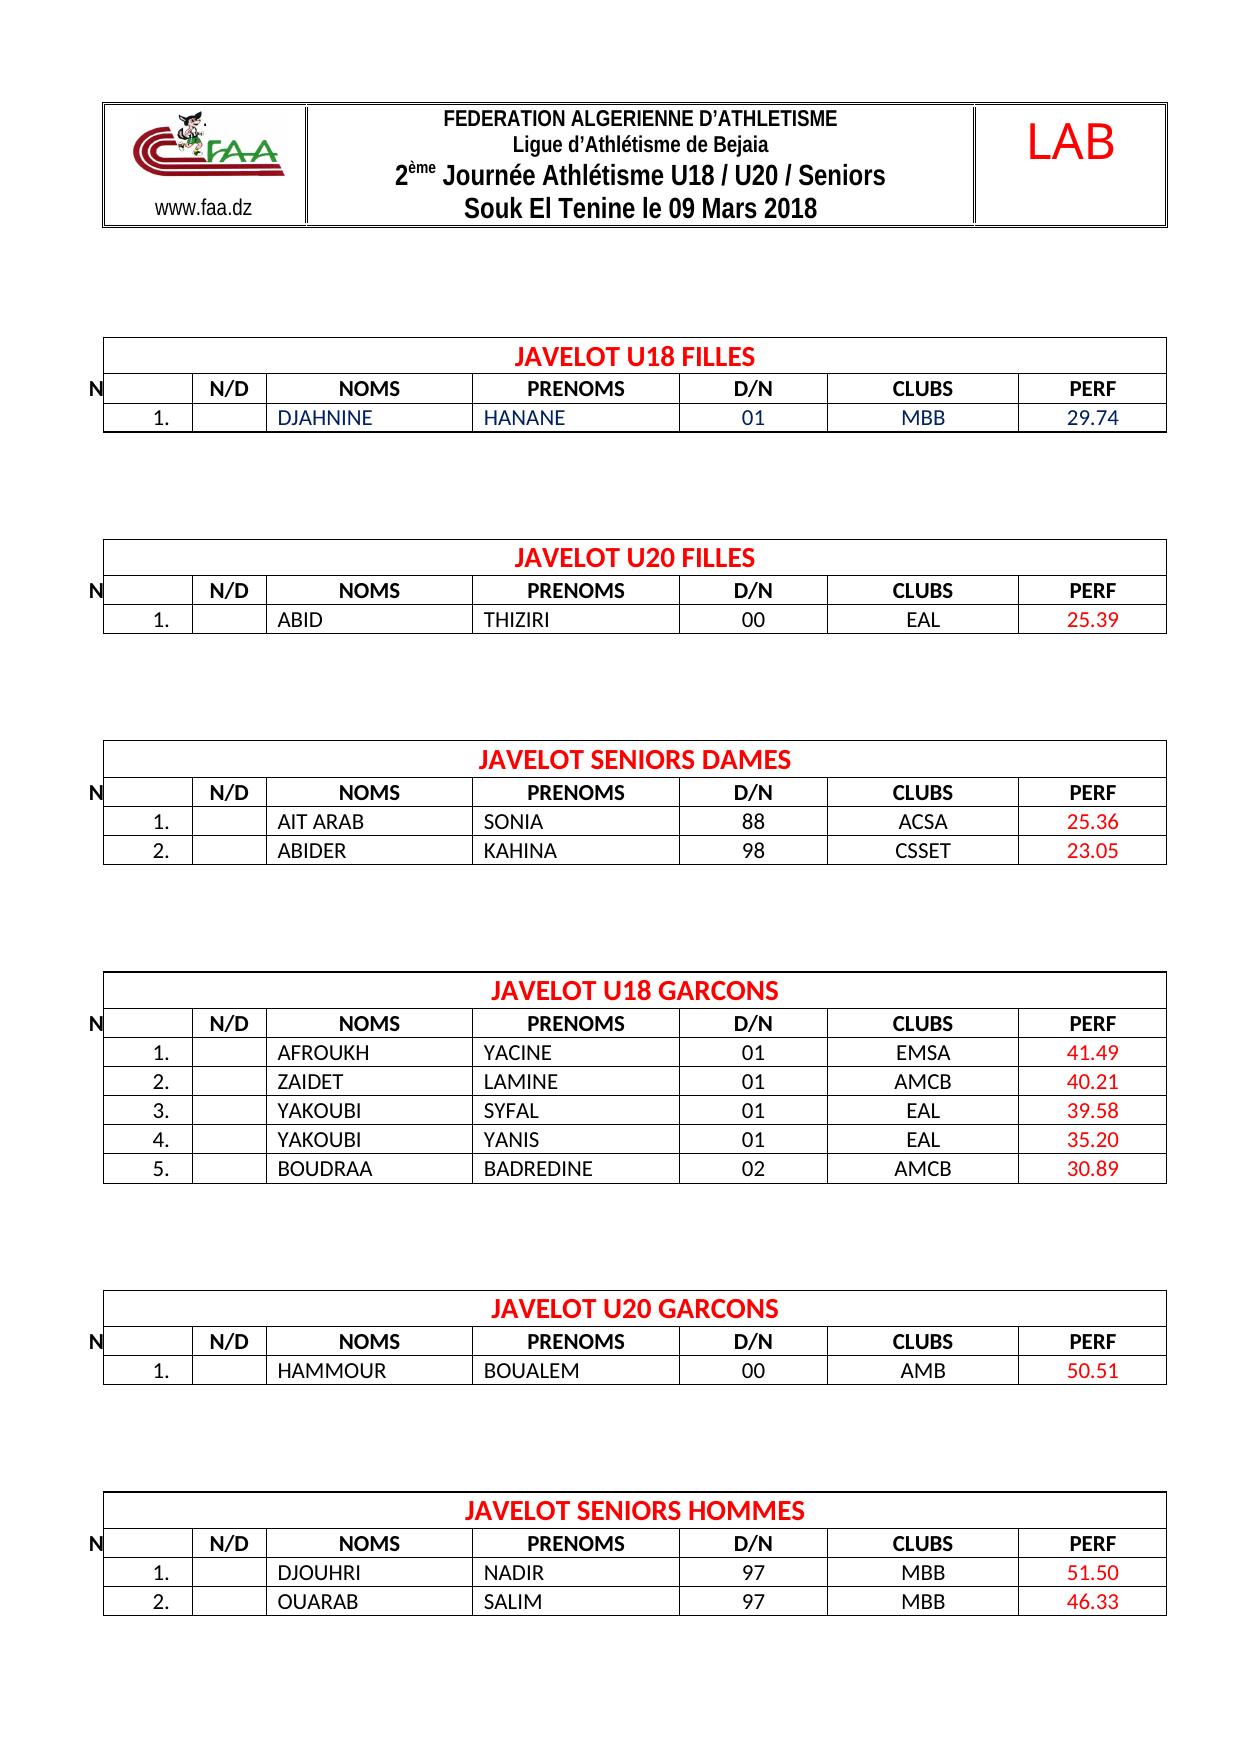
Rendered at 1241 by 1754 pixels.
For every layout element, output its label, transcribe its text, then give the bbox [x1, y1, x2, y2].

table_cell PRENOMS [473, 778, 679, 806]
table_cell 00 [680, 605, 827, 633]
table_cell OUARAB [267, 1587, 472, 1615]
table_cell AFROUKH [267, 1038, 472, 1066]
table_cell [193, 1587, 266, 1615]
table_cell MBB [828, 1558, 1018, 1586]
table_cell [193, 836, 266, 864]
table_cell D/N [680, 1009, 827, 1037]
table_cell PERF [1019, 576, 1166, 604]
table_cell [104, 1587, 192, 1615]
table_cell SALIM [473, 1587, 679, 1615]
table_cell [193, 1096, 266, 1124]
table_cell KAHINA [473, 836, 679, 864]
table_cell EAL [828, 1125, 1018, 1153]
table_cell PRENOMS [473, 1529, 679, 1557]
table_cell EAL [828, 605, 1018, 633]
table_cell NOMS [267, 576, 472, 604]
table_cell NOMS [267, 1529, 472, 1557]
table_cell PERF [1019, 778, 1166, 806]
table_cell MBB [828, 1587, 1018, 1615]
table_cell PERF [1019, 1009, 1166, 1037]
table_cell YACINE [473, 1038, 679, 1066]
table_cell PERF [1019, 374, 1166, 402]
table_cell NOMS [267, 1327, 472, 1355]
table_cell 25.39 [1019, 605, 1166, 633]
table_cell 46.33 [1019, 1587, 1166, 1615]
table_cell NADIR [473, 1558, 679, 1586]
table_cell 41.49 [1019, 1038, 1166, 1066]
table_cell N [104, 778, 192, 806]
table_cell N/D [193, 1529, 266, 1557]
table_cell YAKOUBI [267, 1096, 472, 1124]
table_cell 01 [680, 1125, 827, 1153]
table_cell 39.58 [1019, 1096, 1166, 1124]
table_cell 50.51 [1019, 1356, 1166, 1384]
table_cell 40.21 [1019, 1067, 1166, 1095]
table_cell CLUBS [828, 1327, 1018, 1355]
table_cell [193, 1356, 266, 1384]
table_cell [104, 1558, 192, 1586]
table_cell CSSET [828, 836, 1018, 864]
table_cell N/D [193, 1327, 266, 1355]
table_cell [104, 404, 192, 431]
table_cell HANANE [473, 404, 679, 431]
table_cell BOUDRAA [267, 1154, 472, 1182]
table_cell 30.89 [1019, 1154, 1166, 1182]
table_cell 01 [680, 1096, 827, 1124]
table_cell 02 [680, 1154, 827, 1182]
table_cell AMCB [828, 1154, 1018, 1182]
table_cell PRENOMS [473, 374, 679, 402]
table_cell AMB [828, 1356, 1018, 1384]
table_cell 51.50 [1019, 1558, 1166, 1586]
table_cell 35.20 [1019, 1125, 1166, 1153]
table_header JAVELOT U20 FILLES [104, 540, 1166, 575]
table_cell DJAHNINE [267, 404, 472, 431]
table_header JAVELOT SENIORS HOMMES [104, 1493, 1166, 1528]
table_cell 88 [680, 807, 827, 835]
table_cell 01 [680, 404, 827, 431]
table_cell EMSA [828, 1038, 1018, 1066]
table_cell DJOUHRI [267, 1558, 472, 1586]
table_cell HAMMOUR [267, 1356, 472, 1384]
table_cell [104, 836, 192, 864]
table_cell N [104, 1529, 192, 1557]
table_cell 97 [680, 1558, 827, 1586]
table_cell YAKOUBI [267, 1125, 472, 1153]
table_header JAVELOT U18 FILLES [104, 338, 1166, 373]
table_cell [104, 1154, 192, 1182]
table_cell PRENOMS [473, 576, 679, 604]
table_cell 98 [680, 836, 827, 864]
table_cell THIZIRI [473, 605, 679, 633]
table_cell NOMS [267, 1009, 472, 1037]
table_header JAVELOT SENIORS DAMES [104, 741, 1166, 777]
table_cell CLUBS [828, 576, 1018, 604]
table_cell PERF [1019, 1529, 1166, 1557]
table_cell [193, 1067, 266, 1095]
table_cell MBB [828, 404, 1018, 431]
table_cell [193, 404, 266, 431]
table_cell D/N [680, 778, 827, 806]
table_cell NOMS [267, 374, 472, 402]
table_cell ACSA [828, 807, 1018, 835]
table_cell [193, 807, 266, 835]
table_cell AIT ARAB [267, 807, 472, 835]
table_cell [104, 1038, 192, 1066]
table_cell [193, 1125, 266, 1153]
table_cell D/N [680, 1529, 827, 1557]
table_cell [104, 605, 192, 633]
table_cell N [104, 374, 192, 402]
table_cell [193, 1154, 266, 1182]
table_cell [104, 1125, 192, 1153]
table_cell ZAIDET [267, 1067, 472, 1095]
table_cell D/N [680, 576, 827, 604]
table_cell 97 [680, 1587, 827, 1615]
table_cell EAL [828, 1096, 1018, 1124]
table_cell [104, 807, 192, 835]
table_cell [193, 1558, 266, 1586]
table_cell D/N [680, 1327, 827, 1355]
table_cell PRENOMS [473, 1327, 679, 1355]
table_cell [104, 1096, 192, 1124]
table_cell 29.74 [1019, 404, 1166, 431]
table_cell [104, 1356, 192, 1384]
table_cell N/D [193, 778, 266, 806]
table_header JAVELOT U20 GARCONS [104, 1291, 1166, 1326]
table_cell 23.05 [1019, 836, 1166, 864]
table_header JAVELOT U18 GARCONS [104, 973, 1166, 1008]
table_cell SYFAL [473, 1096, 679, 1124]
table_cell BOUALEM [473, 1356, 679, 1384]
table_cell CLUBS [828, 1529, 1018, 1557]
table_cell ABID [267, 605, 472, 633]
table_cell [193, 605, 266, 633]
table_cell SONIA [473, 807, 679, 835]
table_cell 25.36 [1019, 807, 1166, 835]
table_cell CLUBS [828, 374, 1018, 402]
table_cell N [104, 1327, 192, 1355]
table_cell CLUBS [828, 1009, 1018, 1037]
table_cell AMCB [828, 1067, 1018, 1095]
table_cell CLUBS [828, 778, 1018, 806]
table_cell N/D [193, 576, 266, 604]
table_cell 01 [680, 1038, 827, 1066]
table_cell N/D [193, 1009, 266, 1037]
table_cell YANIS [473, 1125, 679, 1153]
picture [131, 107, 289, 177]
table_cell ABIDER [267, 836, 472, 864]
table_cell LAMINE [473, 1067, 679, 1095]
table_cell 00 [680, 1356, 827, 1384]
table_cell [104, 1067, 192, 1095]
table_cell BADREDINE [473, 1154, 679, 1182]
table_cell NOMS [267, 778, 472, 806]
table_cell PRENOMS [473, 1009, 679, 1037]
table_cell [193, 1038, 266, 1066]
table_cell N/D [193, 374, 266, 402]
table_cell D/N [680, 374, 827, 402]
table_cell N [104, 1009, 192, 1037]
table_cell N [104, 576, 192, 604]
table_cell 01 [680, 1067, 827, 1095]
table_cell PERF [1019, 1327, 1166, 1355]
